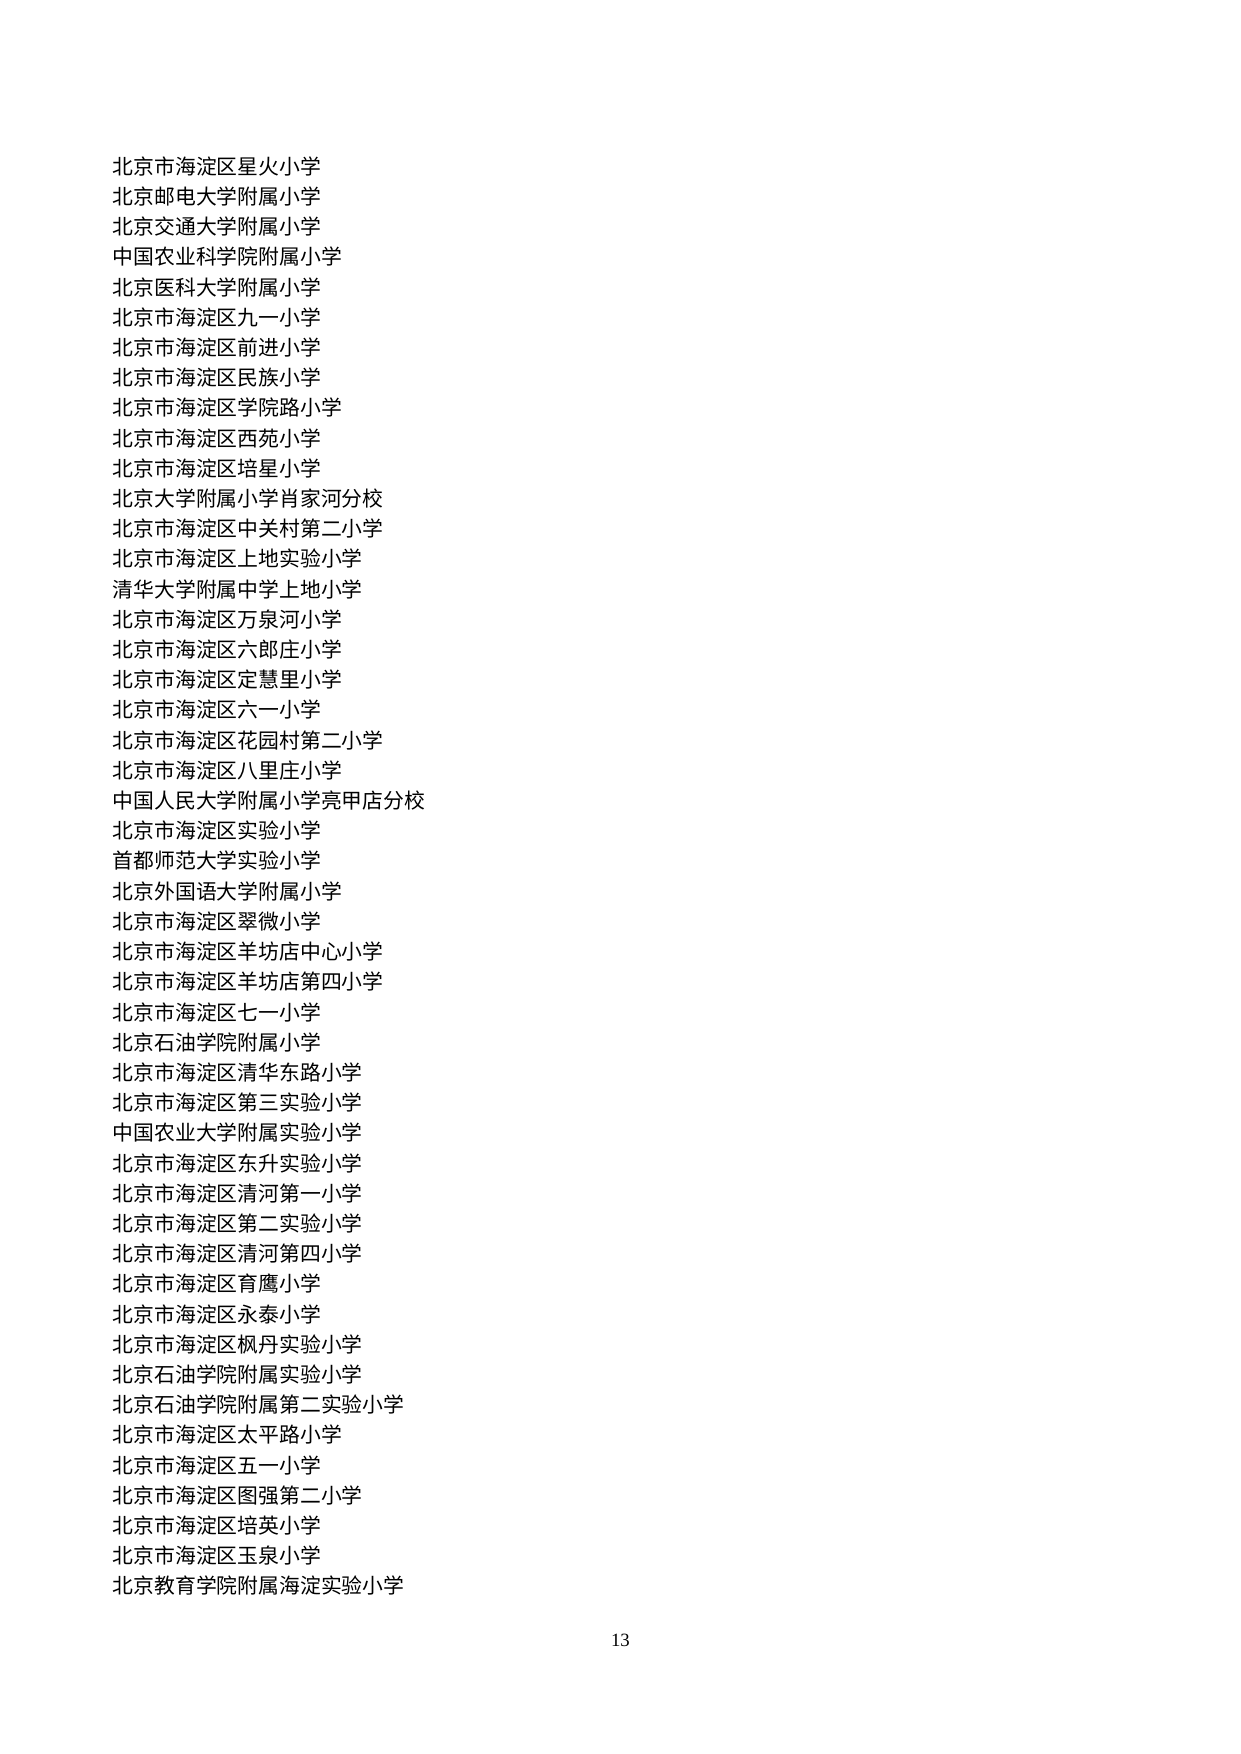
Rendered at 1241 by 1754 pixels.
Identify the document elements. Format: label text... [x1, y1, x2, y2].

table_cell 北京市海淀区定慧里小学 [101, 664, 549, 694]
table_cell 北京石油学院附属小学 [101, 1026, 549, 1056]
table_cell 北京市海淀区实验小学 [101, 815, 549, 845]
table_cell 北京交通大学附属小学 [101, 210, 549, 241]
table_cell 北京市海淀区图强第二小学 [101, 1479, 549, 1509]
table_cell 北京市海淀区东升实验小学 [101, 1147, 549, 1177]
table_cell 北京市海淀区民族小学 [101, 361, 549, 392]
table_cell 北京市海淀区上地实验小学 [101, 543, 549, 573]
table_cell 北京市海淀区培星小学 [101, 452, 549, 482]
table_cell 中国人民大学附属小学亮甲店分校 [101, 784, 549, 814]
table_cell 北京医科大学附属小学 [101, 271, 549, 301]
table_cell 清华大学附属中学上地小学 [101, 573, 549, 603]
table_cell 北京市海淀区清华东路小学 [101, 1056, 549, 1086]
table_cell 北京市海淀区翠微小学 [101, 905, 549, 935]
table_cell 首都师范大学实验小学 [101, 845, 549, 875]
table_cell 北京市海淀区玉泉小学 [101, 1540, 549, 1570]
table_cell 北京市海淀区九一小学 [101, 301, 549, 331]
table_cell 北京市海淀区羊坊店中心小学 [101, 935, 549, 966]
table_cell 北京市海淀区清河第一小学 [101, 1177, 549, 1207]
table_cell 北京外国语大学附属小学 [101, 875, 549, 905]
table_cell 北京市海淀区学院路小学 [101, 392, 549, 422]
table_cell 北京市海淀区西苑小学 [101, 422, 549, 452]
table_cell 北京市海淀区枫丹实验小学 [101, 1328, 549, 1358]
table_cell 北京市海淀区六一小学 [101, 694, 549, 724]
table_cell 中国农业科学院附属小学 [101, 241, 549, 271]
table_cell 北京市海淀区第二实验小学 [101, 1207, 549, 1237]
table_cell 北京市海淀区万泉河小学 [101, 603, 549, 633]
table_cell 北京市海淀区太平路小学 [101, 1419, 549, 1449]
table_cell 北京市海淀区育鹰小学 [101, 1268, 549, 1298]
table_cell 北京市海淀区五一小学 [101, 1449, 549, 1479]
table_cell 北京石油学院附属第二实验小学 [101, 1389, 549, 1419]
table_cell 北京大学附属小学肖家河分校 [101, 482, 549, 512]
table_cell 北京市海淀区八里庄小学 [101, 754, 549, 784]
table_cell 北京教育学院附属海淀实验小学 [101, 1570, 549, 1600]
table_cell 北京市海淀区花园村第二小学 [101, 724, 549, 754]
table_cell 北京市海淀区六郎庄小学 [101, 633, 549, 663]
table_cell 北京市海淀区培英小学 [101, 1509, 549, 1539]
table_cell 北京市海淀区第三实验小学 [101, 1086, 549, 1117]
table_cell 北京石油学院附属实验小学 [101, 1358, 549, 1388]
table_cell 北京市海淀区前进小学 [101, 331, 549, 361]
table_cell 中国农业大学附属实验小学 [101, 1117, 549, 1147]
table_cell 北京市海淀区中关村第二小学 [101, 513, 549, 543]
table_cell 北京市海淀区清河第四小学 [101, 1238, 549, 1268]
table_cell 北京市海淀区七一小学 [101, 996, 549, 1026]
table_cell 北京市海淀区星火小学 [101, 150, 549, 180]
table_cell 北京邮电大学附属小学 [101, 180, 549, 210]
table_cell 北京市海淀区羊坊店第四小学 [101, 966, 549, 996]
table_cell 北京市海淀区永泰小学 [101, 1298, 549, 1328]
